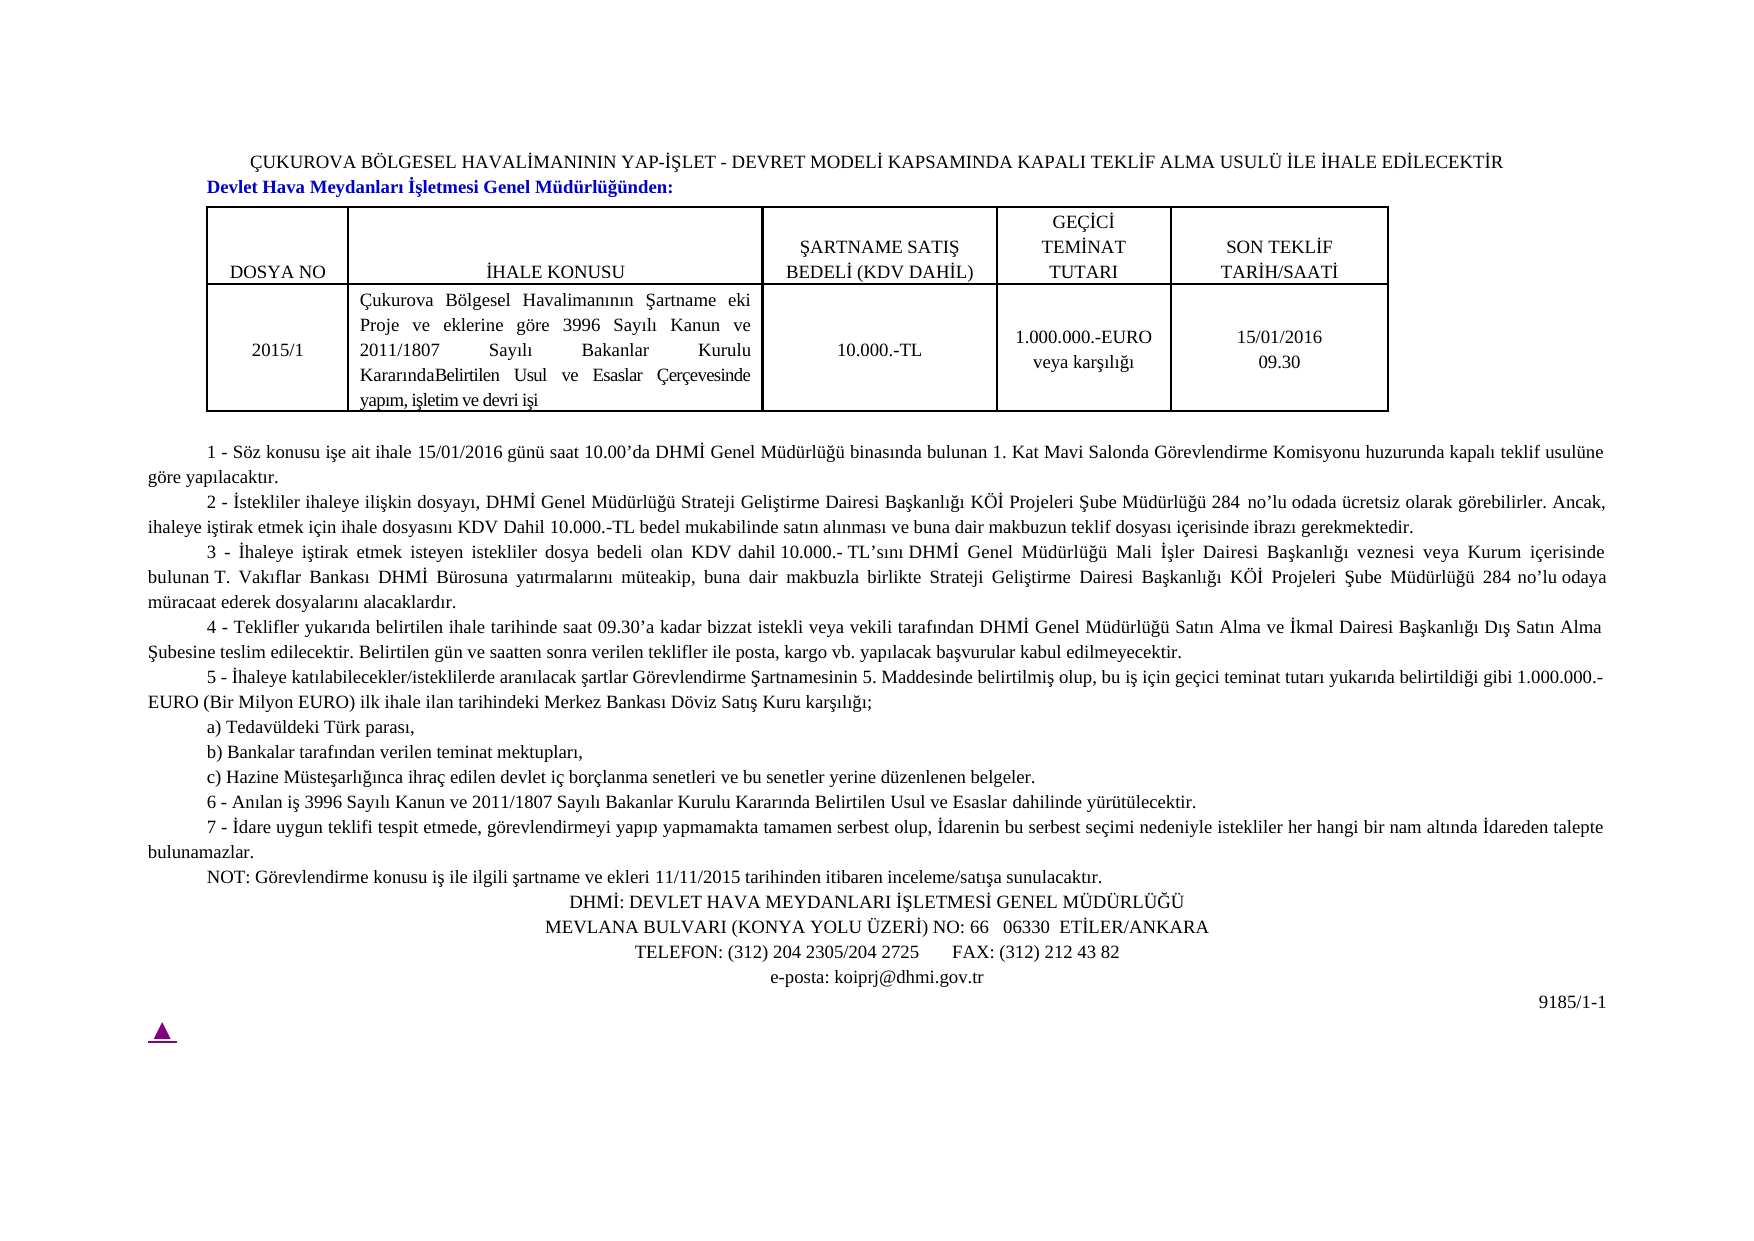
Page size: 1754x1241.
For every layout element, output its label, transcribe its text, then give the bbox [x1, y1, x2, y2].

text 7 - İdare uygun teklifi tespit etmede, görevlendirmeyi yapıp yapmamakta tamamen serbest olup, İdarenin bu serbest seçimi nedeniyle istekliler her hangi bir nam altında İdareden talepte bulunamazlar. [148, 812, 1606, 862]
text 1 - Söz konusu işe ait ihale 15/01/2016 günü saat 10.00’da DHMİ Genel Müdürlüğü binasında bulunan 1. Kat Mavi Salonda Görevlendirme Komisyonu huzurunda kapalı teklif usulüne göre yapılacaktır. [148, 437, 1606, 487]
text MEVLANA BULVARI (KONYA YOLU ÜZERİ) NO: 66 06330 ETİLER/ANKARA [148, 912, 1606, 937]
text ÇUKUROVA BÖLGESEL HAVALİMANININ YAP-İŞLET - DEVRET MODELİ KAPSAMINDA KAPALI TEKLİF ALMA USULÜ İLE İHALE EDİLECEKTİR [148, 148, 1606, 173]
table_header DOSYA NO [208, 208, 347, 283]
table_header SON TEKLİF TARİH/SAATİ [1172, 208, 1387, 283]
table_cell 2015/1 [208, 285, 347, 410]
text 4 - Teklifler yukarıda belirtilen ihale tarihinde saat 09.30’a kadar bizzat istekli veya vekili tarafından DHMİ Genel Müdürlüğü Satın Alma ve İkmal Dairesi Başkanlığı Dış Satın Alma Şubesine teslim edilecektir. Belirtilen gün ve saatten sonra verilen teklifler ile posta, kargo vb. yapılacak başvurular kabul edilmeyecektir. [148, 612, 1606, 662]
text b) Bankalar tarafından verilen teminat mektupları, [148, 737, 1606, 762]
text NOT: Görevlendirme konusu iş ile ilgili şartname ve ekleri 11/11/2015 tarihinden itibaren inceleme/satışa sunulacaktır. [148, 862, 1606, 887]
table_header İHALE KONUSU [349, 208, 761, 283]
table_cell 1.000.000.-EURO veya karşılığı [998, 285, 1170, 410]
text ▲ [148, 1012, 1606, 1046]
table_cell Çukurova Bölgesel Havalimanının Şartname eki Proje ve eklerine göre 3996 Sayılı Kanun ve 2011/1807 Sayılı Bakanlar Kurulu KararındaBelirtilen Usul ve Esaslar Çerçevesinde yapım, işletim ve devri işi [349, 285, 761, 410]
text 3 - İhaleye iştirak etmek isteyen istekliler dosya bedeli olan KDV dahil 10.000.- TL’sını DHMİ Genel Müdürlüğü Mali İşler Dairesi Başkanlığı veznesi veya Kurum içerisinde bulunan T. Vakıflar Bankası DHMİ Bürosuna yatırmalarını müteakip, buna dair makbuzla birlikte Strateji Geliştirme Dairesi Başkanlığı KÖİ Projeleri Şube Müdürlüğü 284 no’lu odaya müracaat ederek dosyalarını alacaklardır. [148, 537, 1606, 612]
table_cell 10.000.-TL [764, 285, 996, 410]
text 9185/1-1 [148, 987, 1606, 1012]
text c) Hazine Müsteşarlığınca ihraç edilen devlet iç borçlanma senetleri ve bu senetler yerine düzenlenen belgeler. [148, 762, 1606, 787]
text 6 - Anılan iş 3996 Sayılı Kanun ve 2011/1807 Sayılı Bakanlar Kurulu Kararında Belirtilen Usul ve Esaslar dahilinde yürütülecektir. [148, 787, 1606, 812]
table_cell 15/01/2016 09.30 [1172, 285, 1387, 410]
table_header GEÇİCİ TEMİNAT TUTARI [998, 208, 1170, 283]
text TELEFON: (312) 204 2305/204 2725 FAX: (312) 212 43 82 [148, 937, 1606, 962]
text 5 - İhaleye katılabilecekler/isteklilerde aranılacak şartlar Görevlendirme Şartnamesinin 5. Maddesinde belirtilmiş olup, bu iş için geçici teminat tutarı yukarıda belirtildiği gibi 1.000.000.-EURO (Bir Milyon EURO) ilk ihale ilan tarihindeki Merkez Bankası Döviz Satış Kuru karşılığı; [148, 662, 1606, 712]
text DHMİ: DEVLET HAVA MEYDANLARI İŞLETMESİ GENEL MÜDÜRLÜĞÜ [148, 887, 1606, 912]
text Devlet Hava Meydanları İşletmesi Genel Müdürlüğünden: [148, 173, 1606, 198]
table_header ŞARTNAME SATIŞ BEDELİ (KDV DAHİL) [764, 208, 996, 283]
text 2 - İstekliler ihaleye ilişkin dosyayı, DHMİ Genel Müdürlüğü Strateji Geliştirme Dairesi Başkanlığı KÖİ Projeleri Şube Müdürlüğü 284 no’lu odada ücretsiz olarak görebilirler. Ancak, ihaleye iştirak etmek için ihale dosyasını KDV Dahil 10.000.-TL bedel mukabilinde satın alınması ve buna dair makbuzun teklif dosyası içerisinde ibrazı gerekmektedir. [148, 487, 1606, 537]
text a) Tedavüldeki Türk parası, [148, 712, 1606, 737]
text e-posta: koiprj@dhmi.gov.tr [148, 962, 1606, 987]
